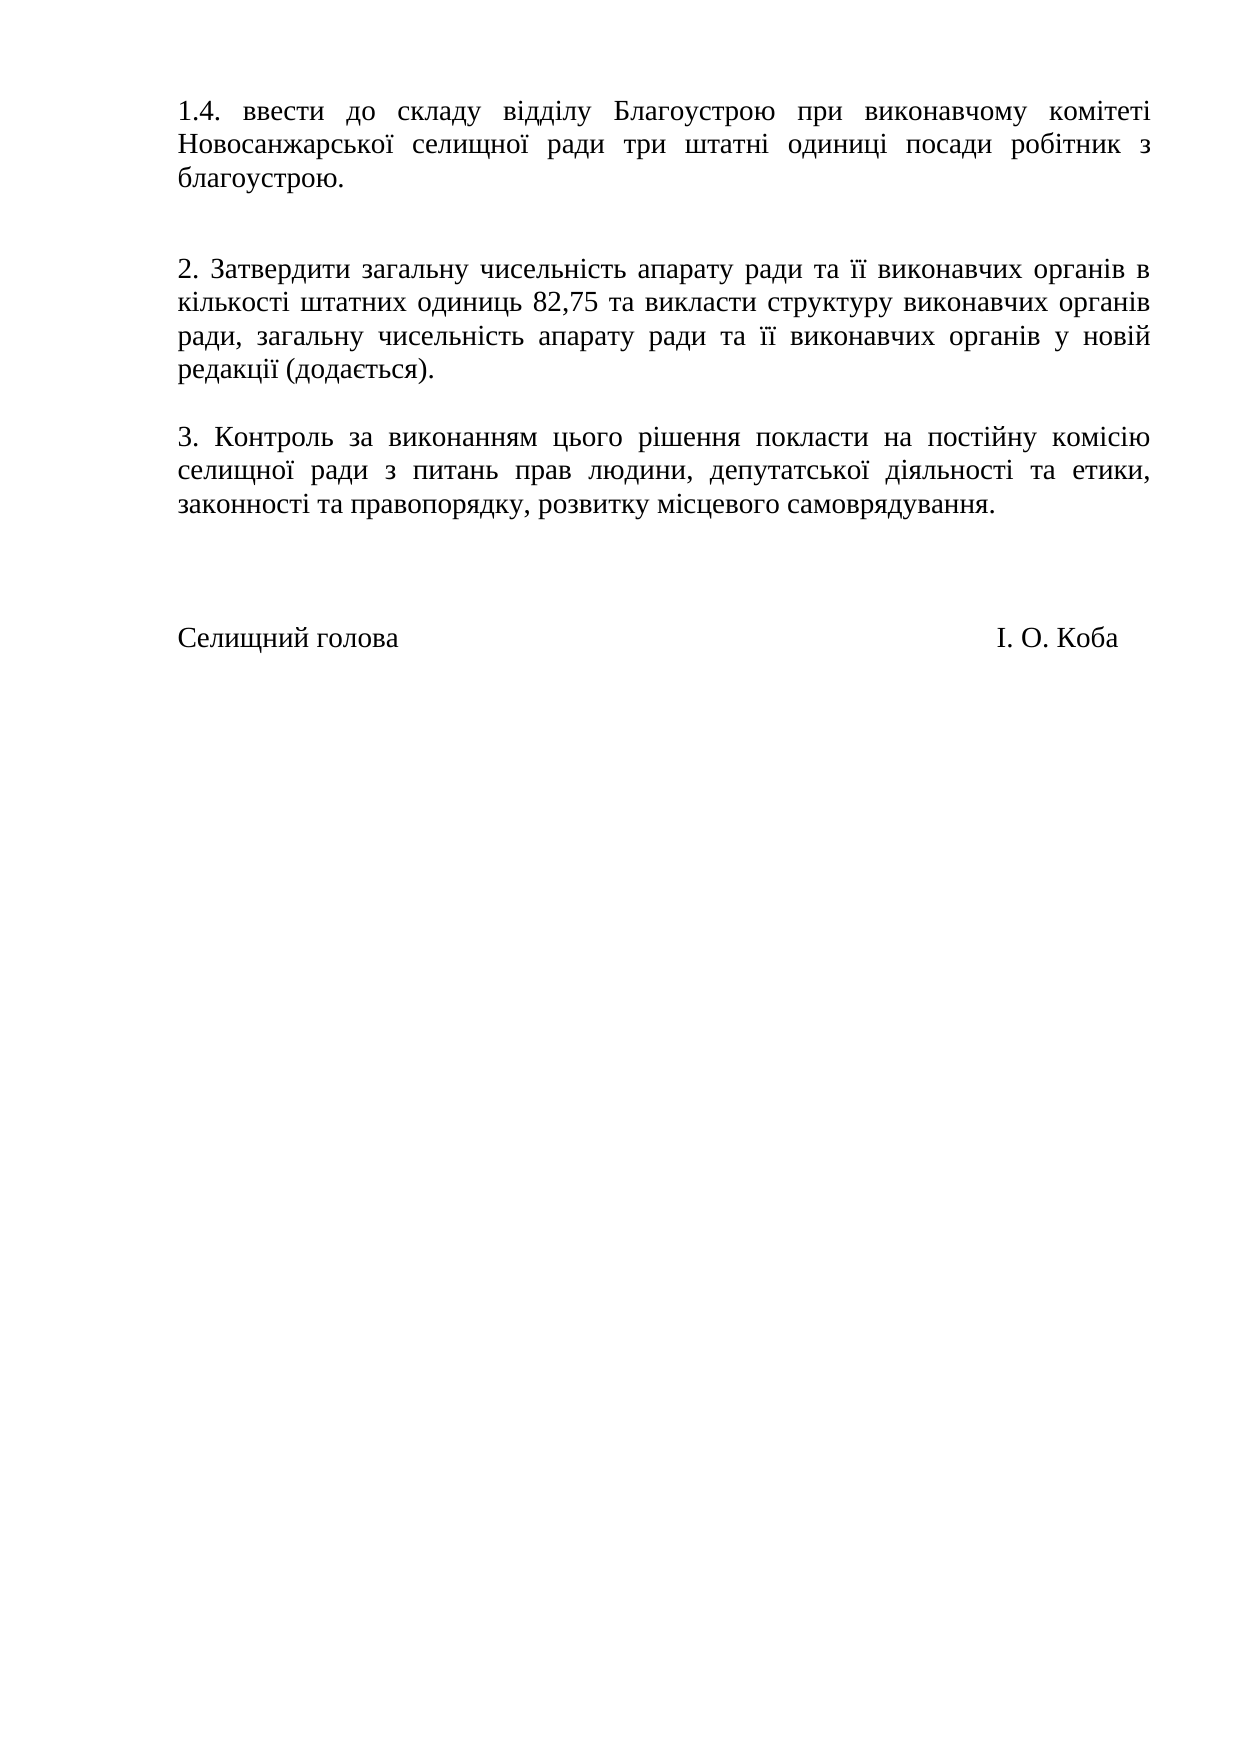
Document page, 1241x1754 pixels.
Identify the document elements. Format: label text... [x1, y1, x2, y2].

text 2. Затвердити загальну чисельність апарату ради та її виконавчих органів в кількості штатних одиниць 82,75 та викласти структуру виконавчих органів ради, загальну чисельність апарату ради та її виконавчих органів у новій редакції (додається). [177, 251, 1152, 385]
text 3. Контроль за виконанням цього рішення покласти на постійну комісію селищної ради з питань прав людини, депутатської діяльності та етики, законності та правопорядку, розвитку місцевого самоврядування. [177, 419, 1152, 519]
text Селищний голова І. О. Коба [177, 620, 1152, 653]
text 1.4. ввести до складу відділу Благоустрою при виконавчому комітеті Новосанжарської селищної ради три штатні одиниці посади робітник з благоустрою. [177, 93, 1152, 193]
